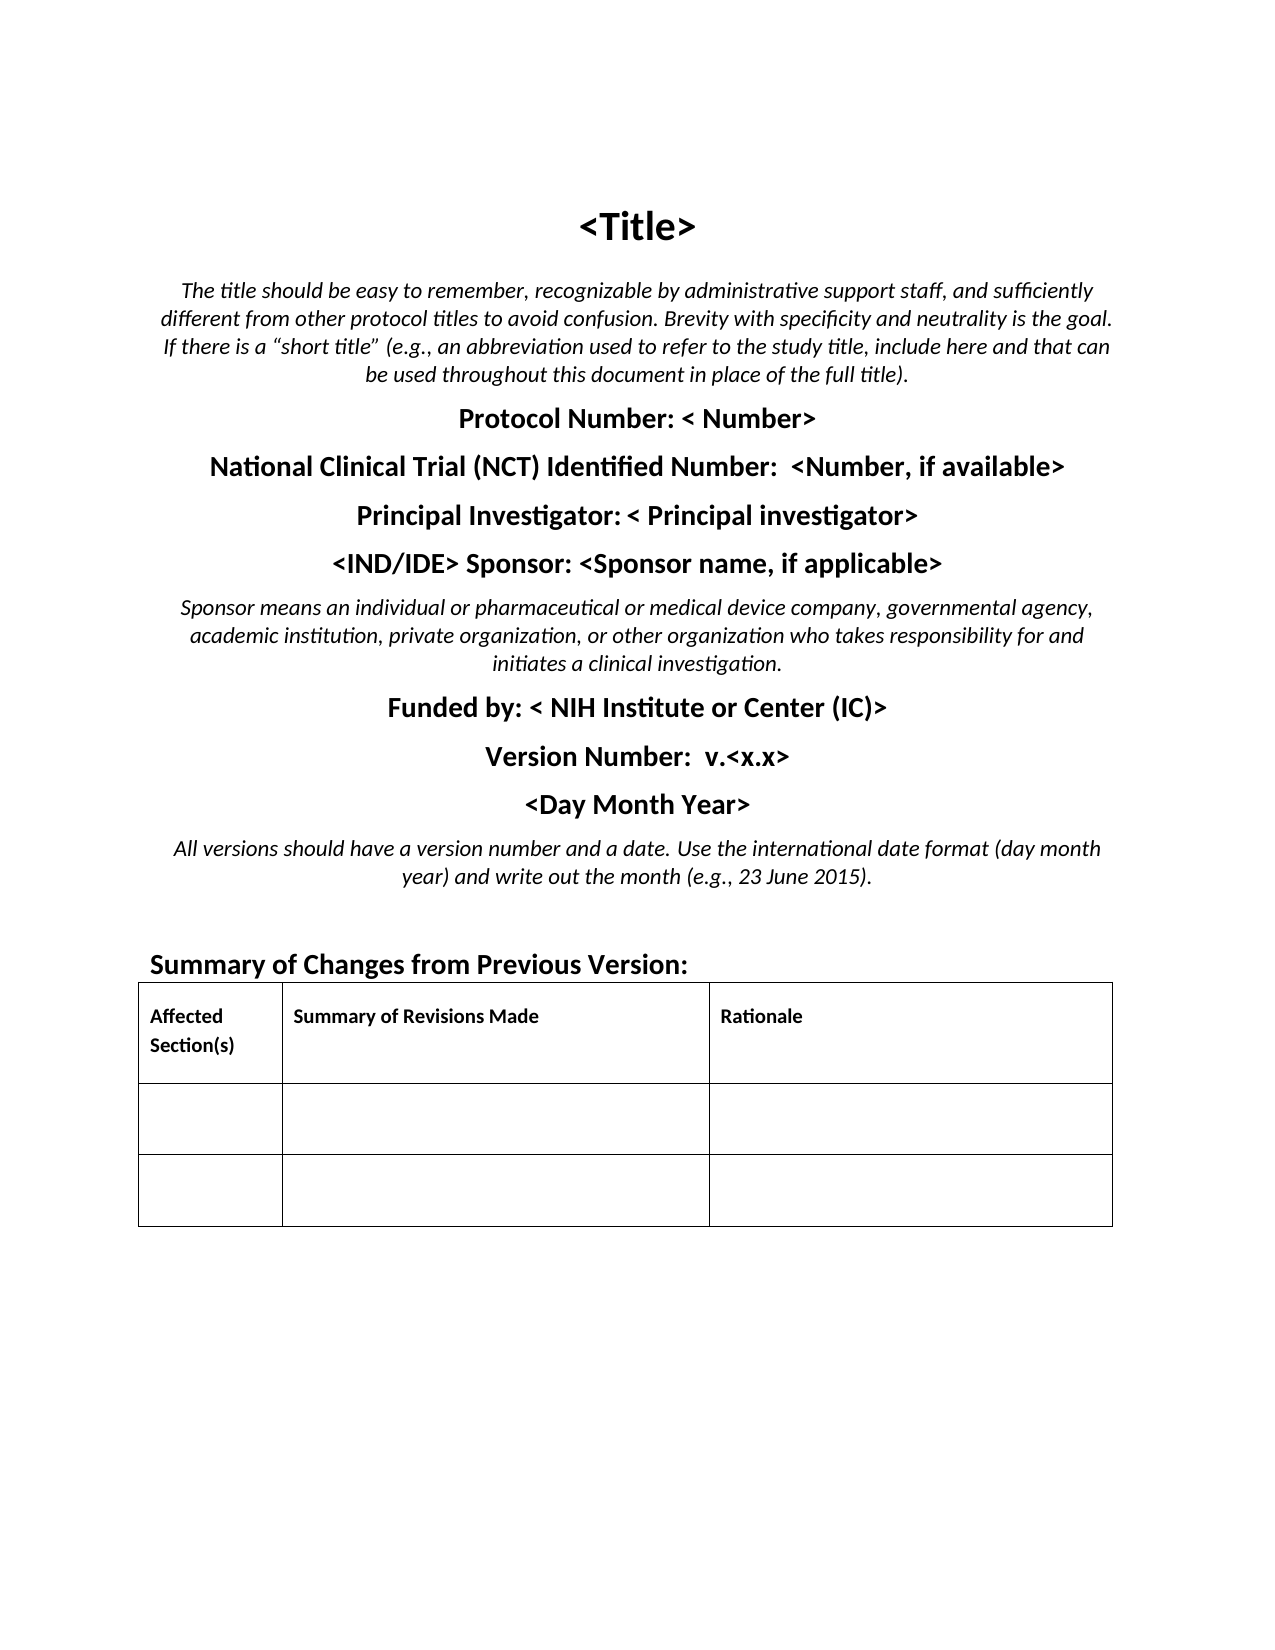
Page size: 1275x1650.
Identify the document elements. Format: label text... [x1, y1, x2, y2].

text <IND/IDE> Sponsor: <Sponsor name, if applicable> [150, 545, 1125, 580]
table_cell [710, 1155, 1112, 1226]
text Summary of Changes from Previous Version: [150, 946, 1125, 982]
table_header Rationale [710, 983, 1112, 1082]
text Version Number: v.<x.x> [150, 738, 1125, 773]
text National Clinical Trial (NCT) Identified Number: <Number, if available> [150, 448, 1125, 484]
table_cell [710, 1084, 1112, 1154]
title <Title> [150, 200, 1125, 251]
text Principal Investigator: < Principal investigator> [150, 497, 1125, 532]
table_header Affected Section(s) [139, 983, 282, 1082]
text Funded by: < NIH Institute or Center (IC)> [150, 689, 1125, 725]
text Sponsor means an individual or pharmaceutical or medical device company, governmental agency, academic institution, private organization, or other organization who takes responsibility for and initiates a clinical investigation. [150, 593, 1125, 677]
table_cell [139, 1084, 282, 1154]
text All versions should have a version number and a date. Use the international date format (day month year) and write out the month (e.g., 23 June 2015). [150, 834, 1125, 890]
table_cell [283, 1155, 709, 1226]
text Protocol Number: < Number> [150, 400, 1125, 436]
table_cell [283, 1084, 709, 1154]
table_header Summary of Revisions Made [283, 983, 709, 1082]
table_cell [139, 1155, 282, 1226]
text <Day Month Year> [150, 786, 1125, 821]
text The title should be easy to remember, recognizable by administrative support staff, and sufficiently different from other protocol titles to avoid confusion. Brevity with specificity and neutrality is the goal. If there is a “short title” (e.g., an abbreviation used to refer to the study title, include here and that can be used throughout this document in place of the full title). [150, 276, 1125, 388]
